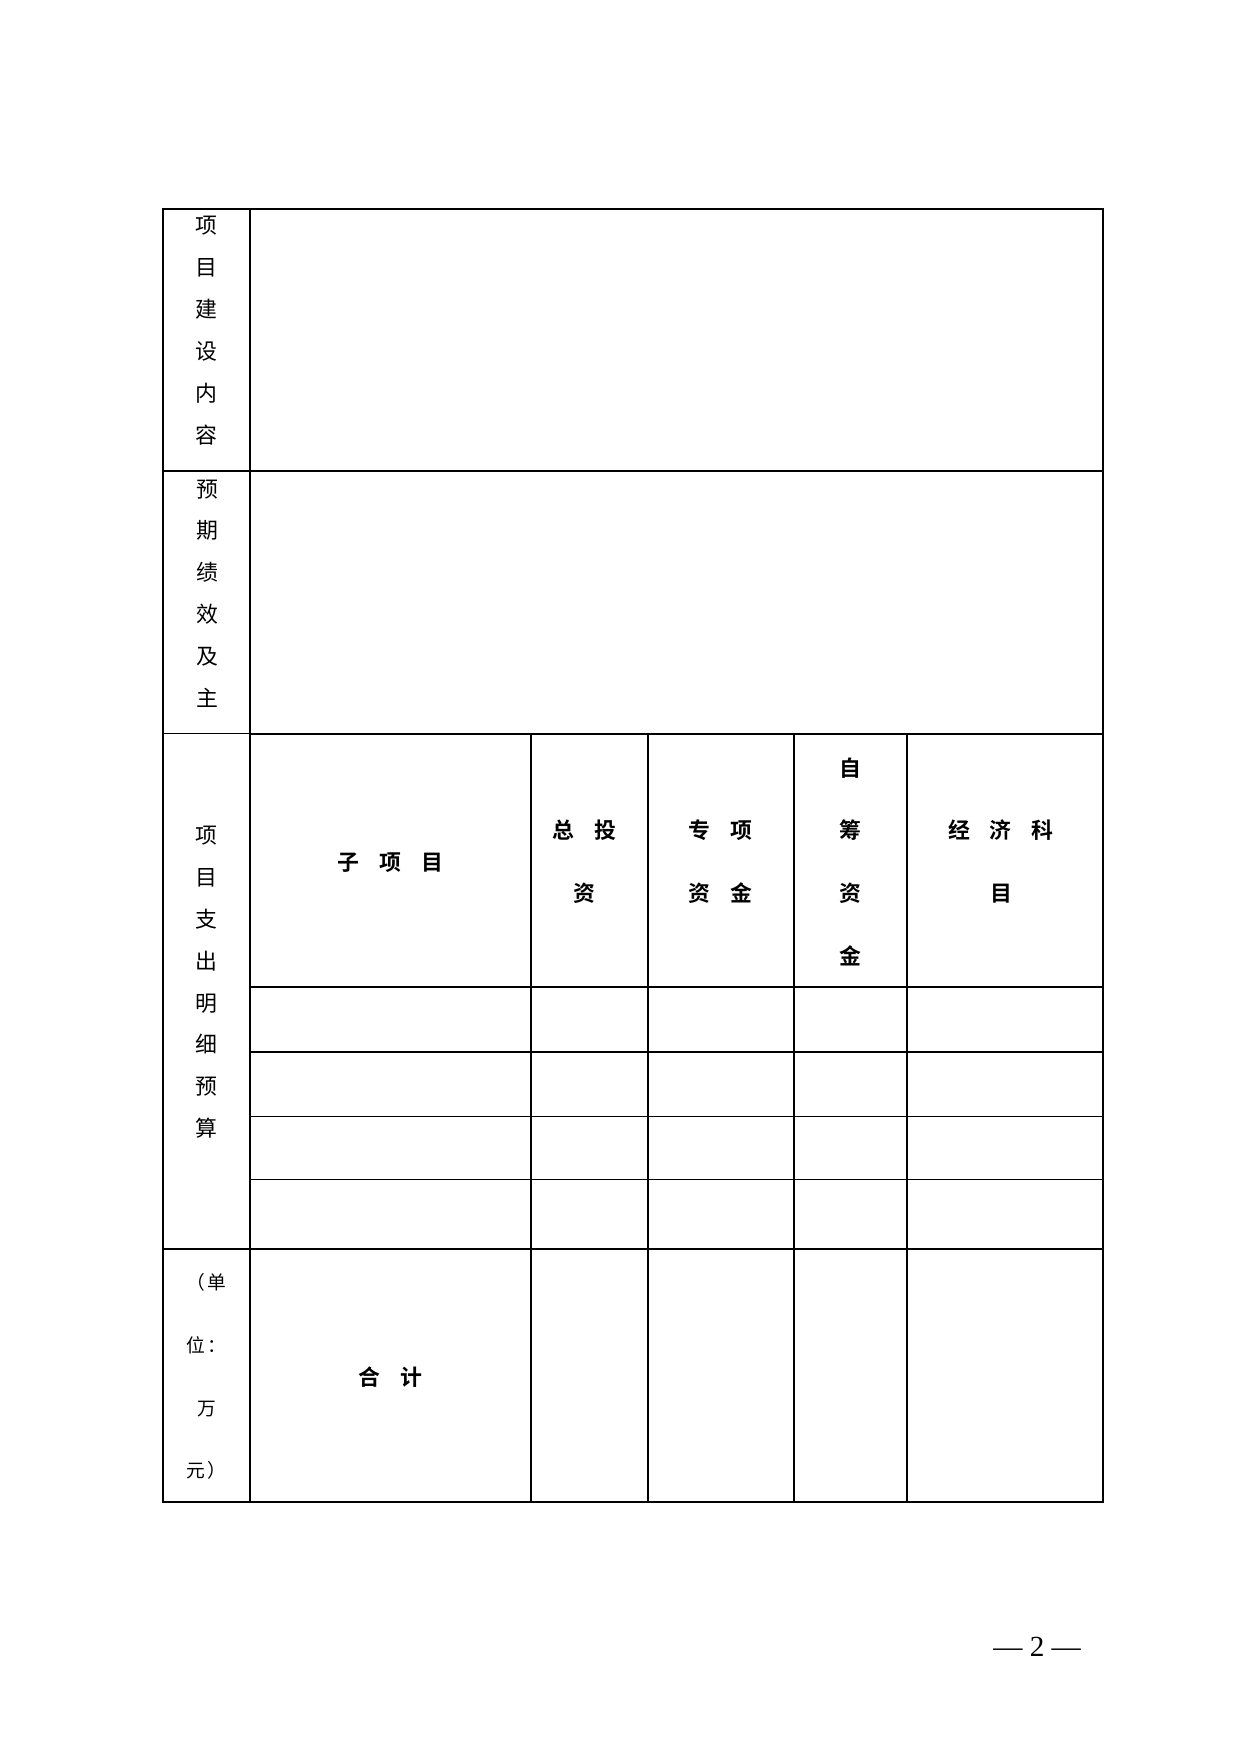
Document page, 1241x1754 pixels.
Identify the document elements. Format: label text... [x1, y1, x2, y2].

table_cell [908, 1117, 1102, 1179]
table_cell [795, 1250, 906, 1501]
table_cell [649, 1180, 793, 1248]
table_cell 经济科目 [908, 735, 1102, 986]
table_cell [649, 988, 793, 1051]
table_cell [251, 1117, 530, 1179]
table_cell [251, 1053, 530, 1116]
table_cell [251, 988, 530, 1051]
table_cell 子项目 [251, 735, 530, 986]
table_cell [795, 1053, 906, 1116]
table_cell [795, 1180, 906, 1248]
table_cell [908, 1053, 1102, 1116]
table_cell [795, 988, 906, 1051]
table_cell 合计 [251, 1250, 530, 1501]
table_cell [795, 1117, 906, 1179]
table_cell [908, 988, 1102, 1051]
table_cell [649, 1117, 793, 1179]
table_cell [532, 988, 647, 1051]
table_cell [532, 1117, 647, 1179]
table_cell 专项资金 [649, 735, 793, 986]
table_cell （单位：万元） [164, 1250, 249, 1501]
table_cell [251, 210, 1102, 470]
table_cell 预期绩效及主要考核指标 [164, 472, 249, 733]
table_cell [908, 1250, 1102, 1501]
table_cell [649, 1053, 793, 1116]
table_cell [251, 1180, 530, 1248]
table_cell [908, 1180, 1102, 1248]
table_cell 项目建设内容 [164, 210, 249, 470]
table_cell [251, 472, 1102, 733]
table_cell [532, 1053, 647, 1116]
table_cell 项目支出明细预算 [164, 734, 249, 1248]
table_cell [532, 1180, 647, 1248]
table_cell 自筹资金 [795, 735, 906, 986]
table_cell 总投资 [532, 735, 647, 986]
table_cell [532, 1250, 647, 1501]
table_cell [649, 1250, 793, 1501]
